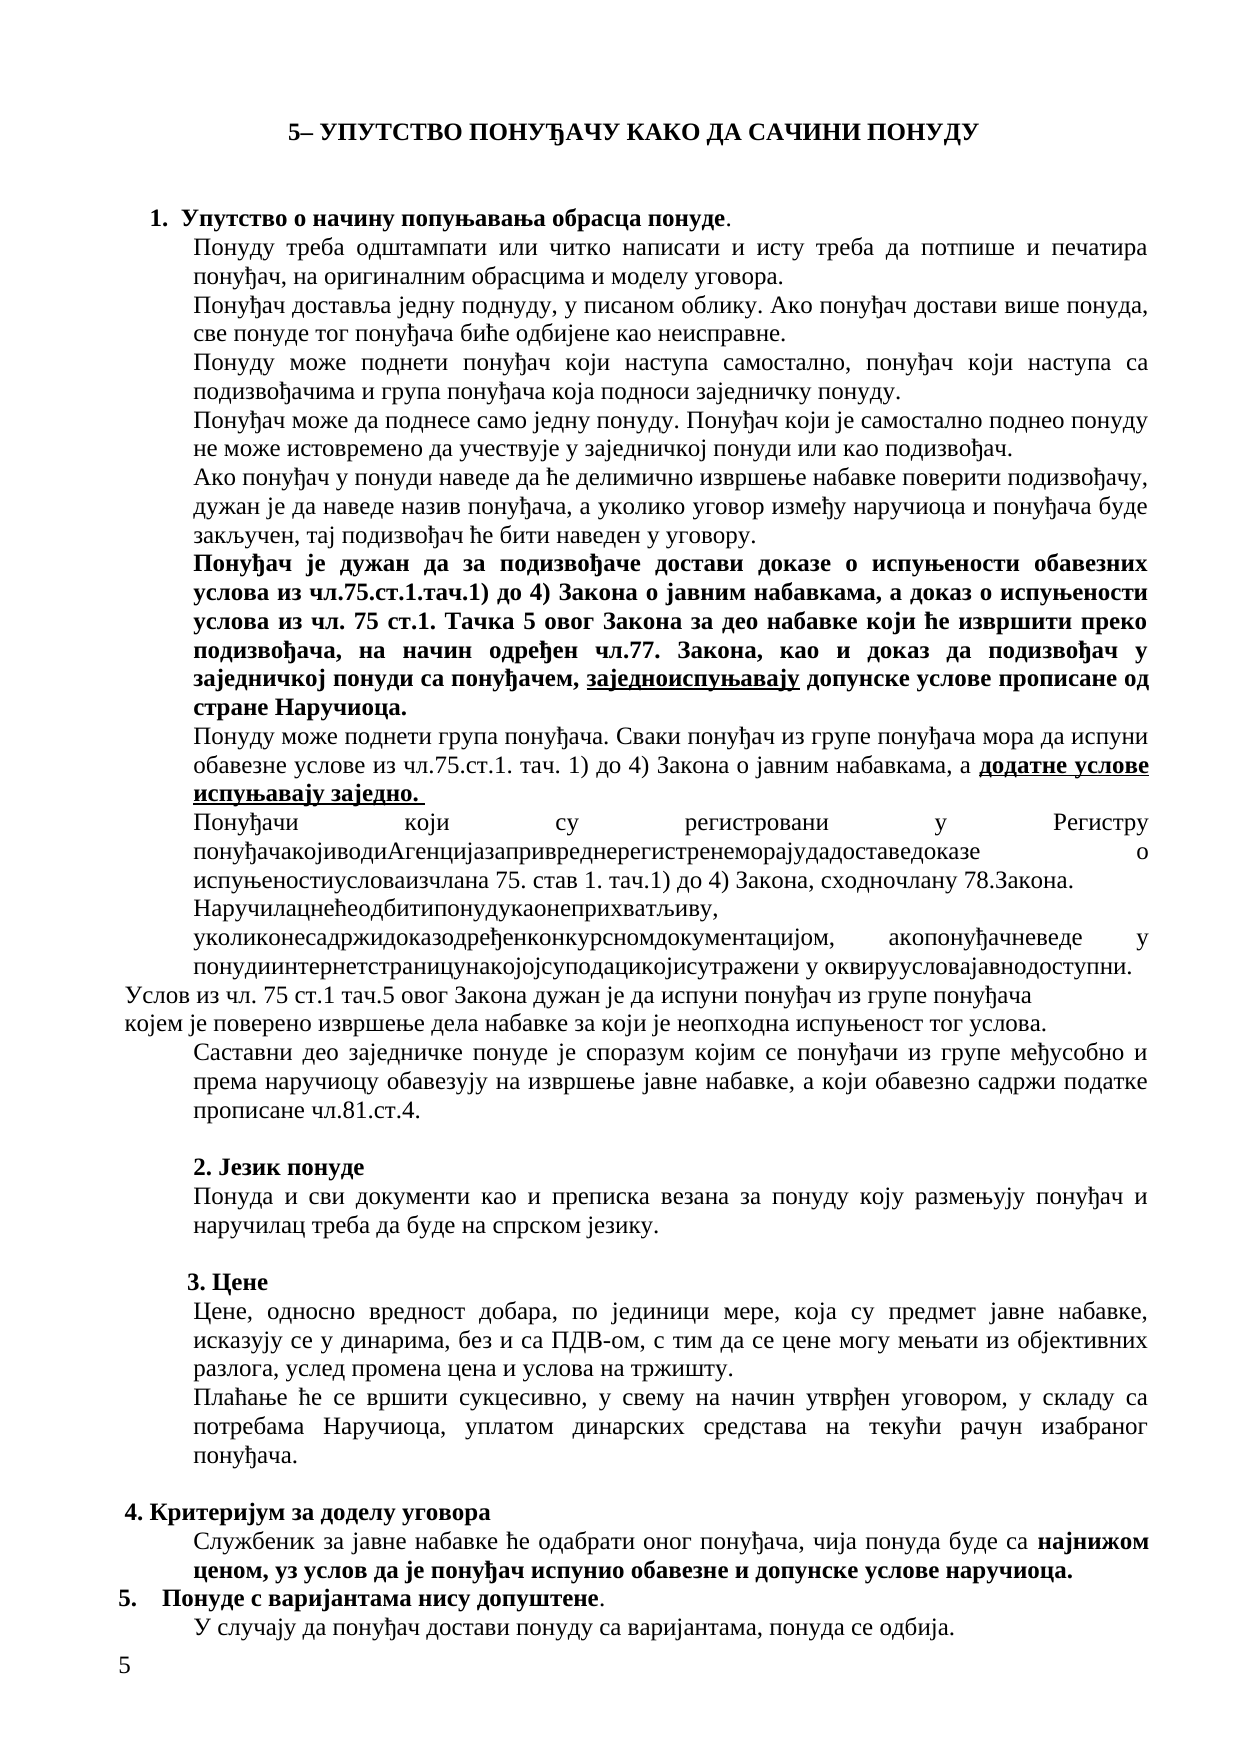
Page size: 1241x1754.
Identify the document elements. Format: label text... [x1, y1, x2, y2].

text 1. Упутство о начину попуњавања обрасца понуде. [118, 203, 1149, 232]
text Понуду може поднети понуђач који наступа самостално, понуђач који наступа са подизвођачима и група понуђача која подноси заједничку понуду. [193, 347, 1149, 405]
text Понуђачи који су регистровани у Регистру понуђачакојиводиАгенцијазапривреднерегистренеморајудадоставедоказе о испуњеностиусловаизчлана 75. став 1. тач.1) до 4) Закона, сходночлану 78.Закона. [193, 807, 1149, 893]
text Ако понуђач у понуди наведе да ће делимично извршење набавке поверити подизвођачу, дужан је да наведе назив понуђача, а уколико уговор између наручиоца и понуђача буде закључен, тај подизвођач ће бити наведен у уговору. [193, 462, 1149, 548]
text 4. Критеријум за доделу уговора [118, 1497, 1118, 1526]
text 5. Понуде с варијантама нису допуштене. [118, 1583, 1149, 1612]
text Понуду може поднети група понуђача. Сваки понуђач из групе понуђача мора да испуни обавезне услове из чл.75.ст.1. тач. 1) до 4) Закона о јавним набавкама, а додатне услове испуњавају заједно. [193, 721, 1149, 807]
text Понуђач може да поднесе само једну понуду. Понуђач који је самостално поднео понуду не може истовремено да учествује у заједничкој понуди или као подизвођач. [193, 405, 1149, 462]
text Цене, односно вредност добара, по јединици мере, која су предмет јавне набавке, исказују се у динарима, без и са ПДВ-ом, с тим да се цене могу мењати из објективних разлога, услед промена цена и услова на тржишту. [193, 1296, 1149, 1382]
text У случају да понуђач достави понуду са варијантама, понуда се одбија. [156, 1612, 1149, 1641]
text Понуда и сви документи као и преписка везана за понуду коју размењују понуђач и наручилац треба да буде на спрском језику. [193, 1181, 1149, 1238]
text Плаћање ће се вршити сукцесивно, у свему на начин утврђен уговором, у складу са потребама Наручиоца, уплатом динарских средстава на текући рачун изабраног понуђача. [193, 1382, 1149, 1468]
text 3. Цене [118, 1267, 1149, 1296]
text Саставни део заједничке понуде је споразум којим се понуђачи из групе међусобно и према наручиоцу обавезују на извршење јавне набавке, а који обавезно садржи податке прописане чл.81.ст.4. [193, 1037, 1149, 1123]
text Понуду треба одштампати или читко написати и исту треба да потпише и печатира понуђaч, на оригиналним обрасцима и моделу уговора. [193, 232, 1149, 290]
text 2. Језик понуде [193, 1152, 1149, 1181]
text којем је поверено извршење дела набавке за који је неопходна испуњеност тог услова. [118, 1008, 1149, 1037]
text Службеник за јавне набавке ће одабрати оног понуђача, чија понуда буде са најнижом ценом, уз услов да је понуђач испунио обавезне и допунске услове наручиоца. [193, 1526, 1149, 1583]
text Понуђач доставља једну поднуду, у писаном облику. Ако понуђач достави више понуда, све понуде тог понуђача биће одбијене као неисправне. [193, 290, 1149, 347]
text 5– УПУТСТВО ПОНУЂАЧУ КАКО ДА САЧИНИ ПОНУДУ [118, 117, 1149, 146]
text Понуђач је дужан да за подизвођаче достави доказе о испуњености обавезних услова из чл.75.ст.1.тач.1) до 4) Закона о јавним набавкама, а доказ о испуњености услова из чл. 75 ст.1. Тачка 5 овог Закона за део набавке који ће извршити преко подизвођача, на начин одређен чл.77. Закона, као и доказ да подизвођач у заједничкој понуди са понуђачем, заједноиспуњавају допунске услове прописане од стране Наручиоца. [193, 548, 1149, 721]
text Наручилацнећеодбитипонудукаонеприхватљиву, уколиконесадржидоказодређенконкурсномдокументацијом, акопонуђачневеде у понудиинтернетстраницунакојојсуподацикојисутражени у оквируусловајавнодоступни. [193, 893, 1149, 980]
text Услов из чл. 75 ст.1 тач.5 овог Закона дужан је да испуни понуђач из групе понуђача [118, 980, 1149, 1008]
